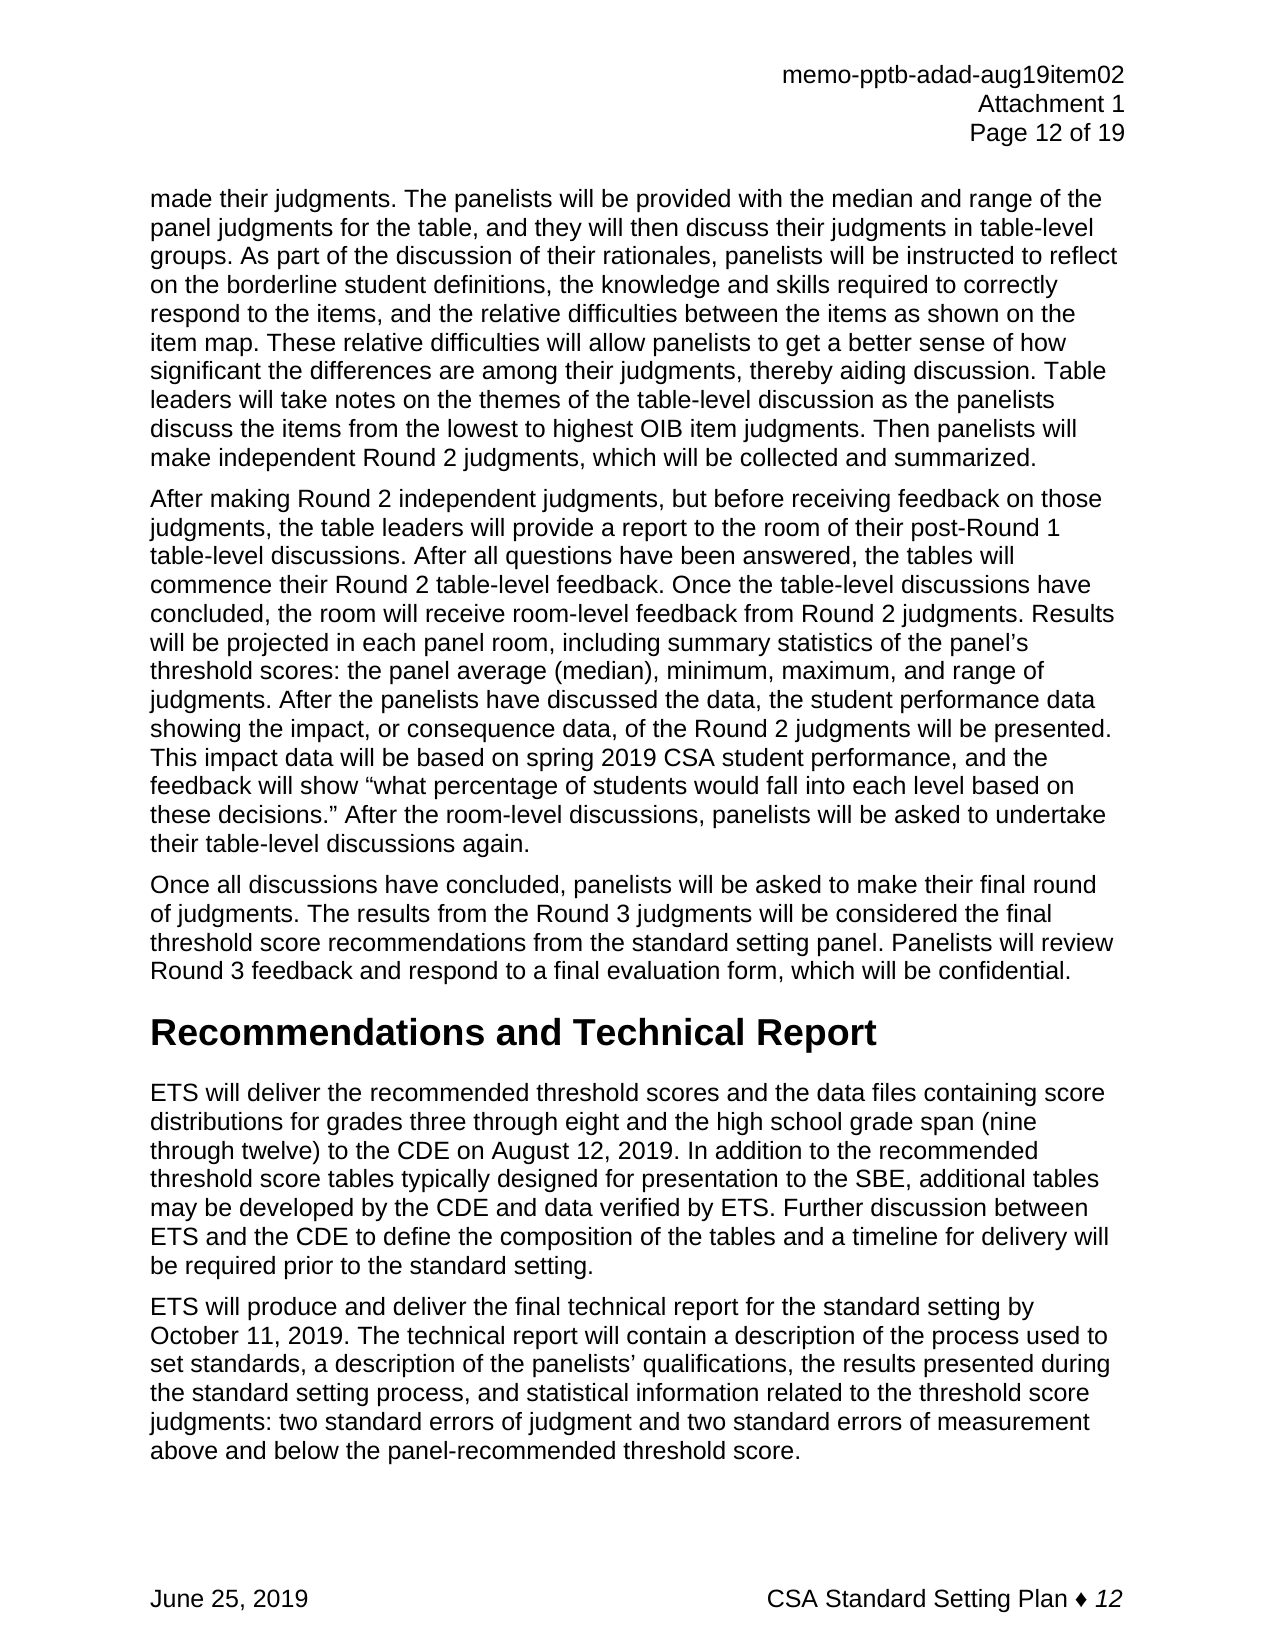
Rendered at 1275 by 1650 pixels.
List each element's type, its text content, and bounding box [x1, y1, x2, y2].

text ETS will deliver the recommended threshold scores and the data files containing score distributions for grades three through eight and the high school grade span (nine through twelve) to the CDE on August 12, 2019. In addition to the recommended threshold score tables typically designed for presentation to the SBE, additional tables may be developed by the CDE and data verified by ETS. Further discussion between ETS and the CDE to define the composition of the tables and a timeline for delivery will be required prior to the standard setting. [150, 1078, 1125, 1279]
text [150, 184, 1125, 471]
text Once all discussions have concluded, panelists will be asked to make their final round of judgments. The results from the Round 3 judgments will be considered the final threshold score recommendations from the standard setting panel. Panelists will review Round 3 feedback and respond to a final evaluation form, which will be confidential. [150, 870, 1125, 985]
text ETS will produce and deliver the final technical report for the standard setting by October 11, 2019. The technical report will contain a description of the process used to set standards, a description of the panelists’ qualifications, the results presented during the standard setting process, and statistical information related to the threshold score judgments: two standard errors of judgment and two standard errors of measurement above and below the panel-recommended threshold score. [150, 1292, 1125, 1464]
text After making Round 2 independent judgments, but before receiving feedback on those judgments, the table leaders will provide a report to the room of their post-Round 1 table-level discussions. After all questions have been answered, the tables will commence their Round 2 table-level feedback. Once the table-level discussions have concluded, the room will receive room-level feedback from Round 2 judgments. Results will be projected in each panel room, including summary statistics of the panel’s threshold scores: the panel average (median), minimum, maximum, and range of judgments. After the panelists have discussed the data, the student performance data showing the impact, or consequence data, of the Round 2 judgments will be presented. This impact data will be based on spring 2019 CSA student performance, and the feedback will show “what percentage of students would fall into each level based on these decisions.” After the room-level discussions, panelists will be asked to undertake their table-level discussions again. [150, 484, 1125, 857]
subtitle Recommendations and Technical Report [150, 1010, 1125, 1053]
